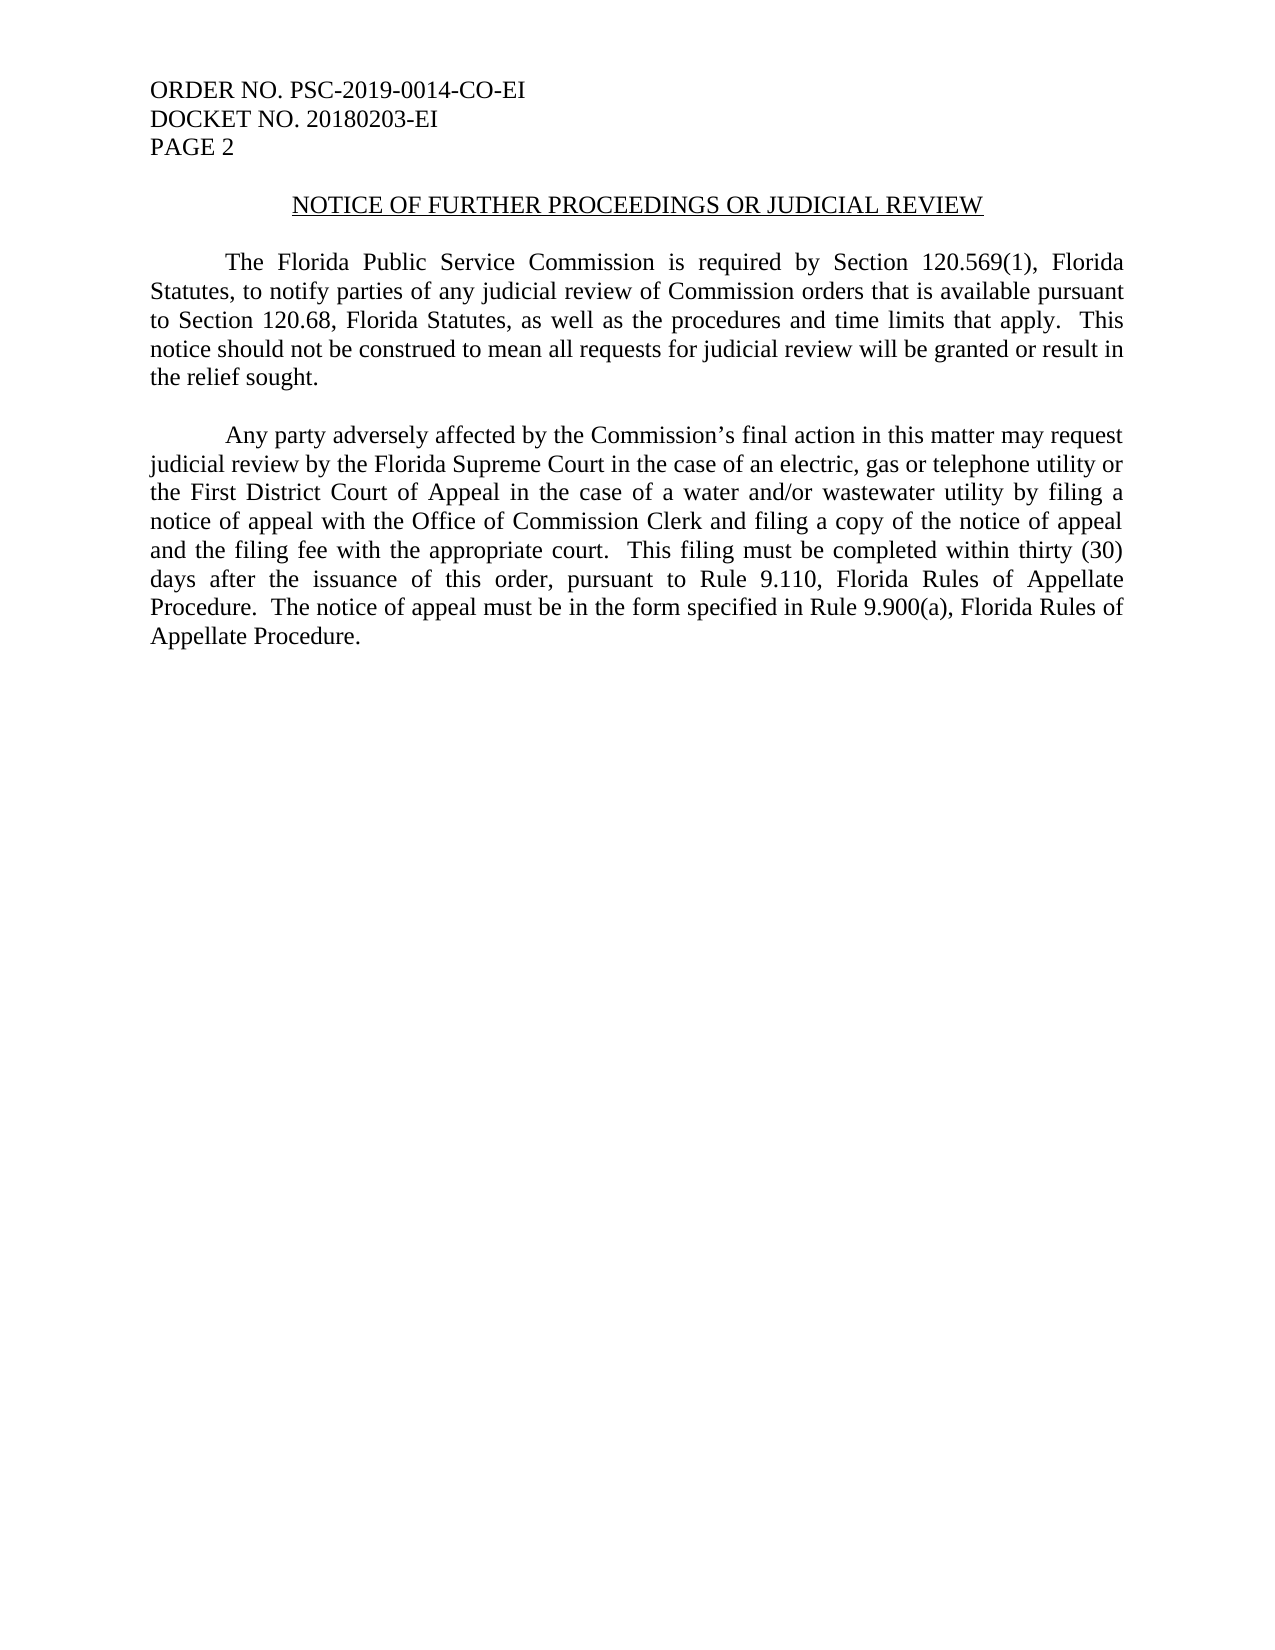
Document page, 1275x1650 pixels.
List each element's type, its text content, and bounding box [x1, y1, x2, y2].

text Any party adversely affected by the Commission’s final action in this matter may request judicial review by the Florida Supreme Court in the case of an electric, gas or telephone utility or the First District Court of Appeal in the case of a water and/or wastewater utility by filing a notice of appeal with the Office of Commission Clerk and filing a copy of the notice of appeal and the filing fee with the appropriate court. This filing must be completed within thirty (30) days after the issuance of this order, pursuant to Rule 9.110, Florida Rules of Appellate Procedure. The notice of appeal must be in the form specified in Rule 9.900(a), Florida Rules of Appellate Procedure. [150, 420, 1125, 650]
text NOTICE OF FURTHER PROCEEDINGS OR JUDICIAL REVIEW [150, 190, 1125, 219]
text The Florida Public Service Commission is required by Section 120.569(1), Florida Statutes, to notify parties of any judicial review of Commission orders that is available pursuant to Section 120.68, Florida Statutes, as well as the procedures and time limits that apply. This notice should not be construed to mean all requests for judicial review will be granted or result in the relief sought. [150, 247, 1125, 391]
